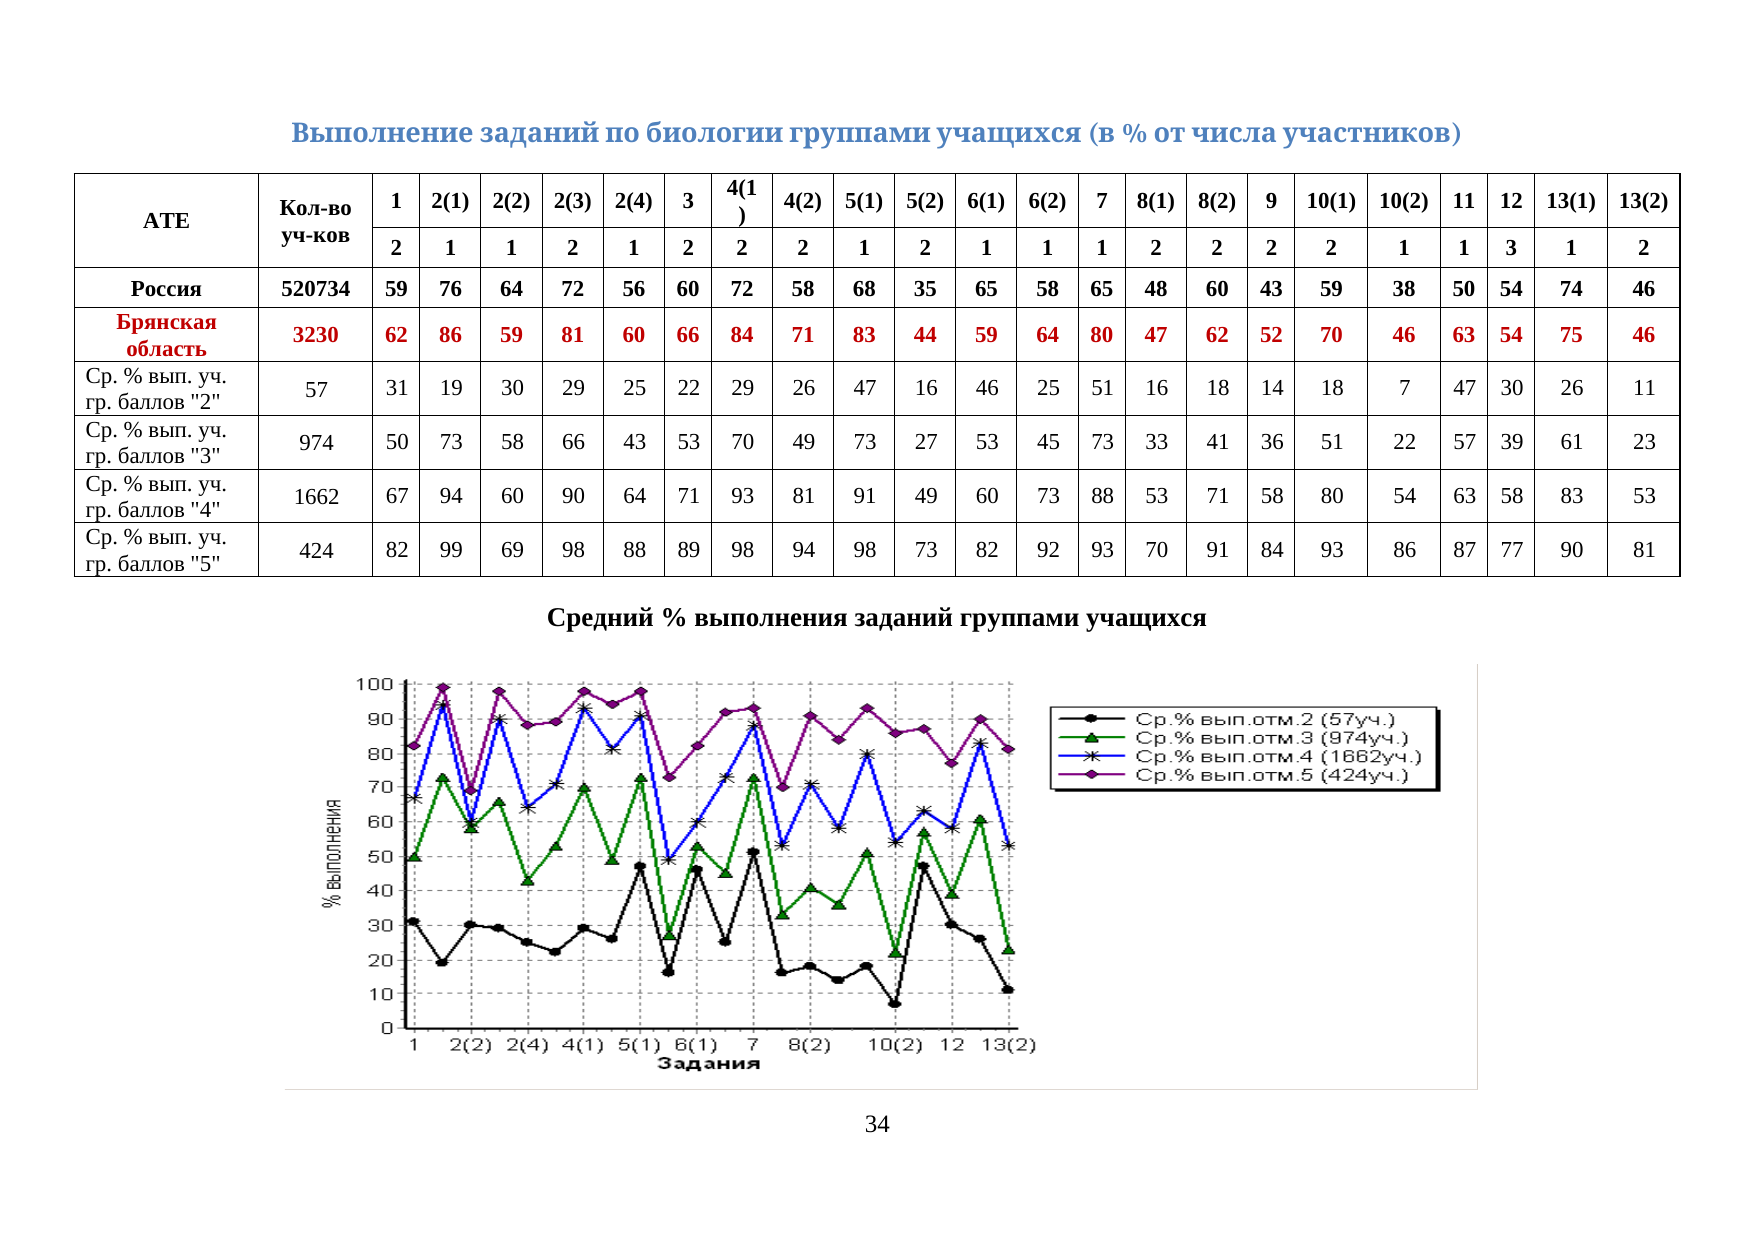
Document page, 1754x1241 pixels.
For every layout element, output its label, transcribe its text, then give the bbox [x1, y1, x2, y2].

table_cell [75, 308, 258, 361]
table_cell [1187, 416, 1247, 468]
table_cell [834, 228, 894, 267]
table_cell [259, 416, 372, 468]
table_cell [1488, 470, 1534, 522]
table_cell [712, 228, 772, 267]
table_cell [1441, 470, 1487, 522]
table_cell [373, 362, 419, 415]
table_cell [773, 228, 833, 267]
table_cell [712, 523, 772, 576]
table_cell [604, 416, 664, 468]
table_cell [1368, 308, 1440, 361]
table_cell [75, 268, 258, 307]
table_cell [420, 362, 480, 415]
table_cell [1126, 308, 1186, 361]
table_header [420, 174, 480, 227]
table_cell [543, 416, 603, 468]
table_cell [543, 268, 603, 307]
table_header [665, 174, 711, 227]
text Средний % выполнения заданий группами учащихся [118, 601, 1636, 632]
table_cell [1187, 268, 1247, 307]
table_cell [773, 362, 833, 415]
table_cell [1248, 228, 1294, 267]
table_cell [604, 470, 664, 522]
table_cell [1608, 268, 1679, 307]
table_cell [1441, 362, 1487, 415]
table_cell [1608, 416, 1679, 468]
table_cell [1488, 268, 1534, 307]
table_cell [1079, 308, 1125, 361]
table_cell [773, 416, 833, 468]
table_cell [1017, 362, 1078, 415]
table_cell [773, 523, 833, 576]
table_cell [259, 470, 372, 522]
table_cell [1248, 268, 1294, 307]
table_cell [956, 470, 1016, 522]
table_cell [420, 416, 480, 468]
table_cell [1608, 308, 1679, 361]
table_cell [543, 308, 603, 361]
picture [284, 664, 1480, 1092]
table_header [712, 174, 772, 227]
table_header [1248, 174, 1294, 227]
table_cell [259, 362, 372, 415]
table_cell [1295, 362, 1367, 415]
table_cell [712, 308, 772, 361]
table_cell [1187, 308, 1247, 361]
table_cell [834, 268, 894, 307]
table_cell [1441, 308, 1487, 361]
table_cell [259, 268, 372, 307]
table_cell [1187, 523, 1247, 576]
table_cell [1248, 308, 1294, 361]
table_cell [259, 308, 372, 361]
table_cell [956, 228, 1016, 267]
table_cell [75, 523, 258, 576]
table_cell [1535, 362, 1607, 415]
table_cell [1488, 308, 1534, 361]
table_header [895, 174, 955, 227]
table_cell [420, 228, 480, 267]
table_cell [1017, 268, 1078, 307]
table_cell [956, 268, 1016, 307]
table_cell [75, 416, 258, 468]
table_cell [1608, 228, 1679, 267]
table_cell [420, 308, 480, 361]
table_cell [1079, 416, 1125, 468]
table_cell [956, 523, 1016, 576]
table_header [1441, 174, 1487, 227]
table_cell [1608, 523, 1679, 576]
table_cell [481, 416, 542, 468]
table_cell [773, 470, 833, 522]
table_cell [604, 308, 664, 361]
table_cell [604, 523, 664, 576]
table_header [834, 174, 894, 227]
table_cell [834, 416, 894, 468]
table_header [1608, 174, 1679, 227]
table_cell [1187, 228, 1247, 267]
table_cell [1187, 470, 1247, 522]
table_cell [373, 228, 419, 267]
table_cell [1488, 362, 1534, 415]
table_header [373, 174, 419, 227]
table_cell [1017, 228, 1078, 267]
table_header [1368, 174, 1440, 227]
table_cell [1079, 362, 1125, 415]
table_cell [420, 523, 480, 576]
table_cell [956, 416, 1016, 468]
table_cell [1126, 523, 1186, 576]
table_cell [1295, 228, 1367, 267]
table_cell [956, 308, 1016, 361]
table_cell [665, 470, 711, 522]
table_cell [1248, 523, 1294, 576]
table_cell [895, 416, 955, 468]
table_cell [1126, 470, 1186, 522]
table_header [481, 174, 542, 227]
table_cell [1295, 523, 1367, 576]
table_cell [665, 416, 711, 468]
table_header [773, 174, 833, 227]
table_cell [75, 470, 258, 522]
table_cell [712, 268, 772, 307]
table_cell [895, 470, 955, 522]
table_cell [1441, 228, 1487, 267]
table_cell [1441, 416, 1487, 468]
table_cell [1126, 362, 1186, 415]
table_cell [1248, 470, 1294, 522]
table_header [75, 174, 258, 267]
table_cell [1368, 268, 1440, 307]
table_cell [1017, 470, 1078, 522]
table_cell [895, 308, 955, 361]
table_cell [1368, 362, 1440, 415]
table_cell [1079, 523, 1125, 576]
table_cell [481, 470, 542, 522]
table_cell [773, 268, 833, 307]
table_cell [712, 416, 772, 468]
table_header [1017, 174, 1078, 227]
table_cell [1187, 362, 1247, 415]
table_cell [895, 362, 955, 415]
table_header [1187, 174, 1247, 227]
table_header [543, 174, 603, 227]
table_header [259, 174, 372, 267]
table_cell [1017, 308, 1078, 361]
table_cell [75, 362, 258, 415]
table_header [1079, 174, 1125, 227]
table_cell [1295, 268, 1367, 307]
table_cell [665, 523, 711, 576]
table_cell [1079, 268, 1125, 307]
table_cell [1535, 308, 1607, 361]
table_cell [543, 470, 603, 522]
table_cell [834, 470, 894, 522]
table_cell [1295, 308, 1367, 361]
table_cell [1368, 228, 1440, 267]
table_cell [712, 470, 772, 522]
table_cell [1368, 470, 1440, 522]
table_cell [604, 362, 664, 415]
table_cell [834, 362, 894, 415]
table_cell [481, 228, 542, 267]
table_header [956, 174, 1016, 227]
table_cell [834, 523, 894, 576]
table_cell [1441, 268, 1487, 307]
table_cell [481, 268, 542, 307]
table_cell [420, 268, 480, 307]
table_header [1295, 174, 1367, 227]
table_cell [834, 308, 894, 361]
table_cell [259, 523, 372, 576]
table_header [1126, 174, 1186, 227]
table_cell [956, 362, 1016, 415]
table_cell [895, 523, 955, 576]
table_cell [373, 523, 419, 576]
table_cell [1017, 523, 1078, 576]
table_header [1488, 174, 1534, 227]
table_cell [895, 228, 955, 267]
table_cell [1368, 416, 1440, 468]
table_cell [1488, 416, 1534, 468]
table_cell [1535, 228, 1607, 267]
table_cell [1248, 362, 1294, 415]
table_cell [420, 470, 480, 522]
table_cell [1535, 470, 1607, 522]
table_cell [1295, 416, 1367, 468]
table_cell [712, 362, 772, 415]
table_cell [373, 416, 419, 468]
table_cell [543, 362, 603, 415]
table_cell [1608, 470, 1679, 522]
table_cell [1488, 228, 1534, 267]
subtitle Выполнение заданий по биологии группами учащихся (в % от числа участников) [118, 118, 1636, 149]
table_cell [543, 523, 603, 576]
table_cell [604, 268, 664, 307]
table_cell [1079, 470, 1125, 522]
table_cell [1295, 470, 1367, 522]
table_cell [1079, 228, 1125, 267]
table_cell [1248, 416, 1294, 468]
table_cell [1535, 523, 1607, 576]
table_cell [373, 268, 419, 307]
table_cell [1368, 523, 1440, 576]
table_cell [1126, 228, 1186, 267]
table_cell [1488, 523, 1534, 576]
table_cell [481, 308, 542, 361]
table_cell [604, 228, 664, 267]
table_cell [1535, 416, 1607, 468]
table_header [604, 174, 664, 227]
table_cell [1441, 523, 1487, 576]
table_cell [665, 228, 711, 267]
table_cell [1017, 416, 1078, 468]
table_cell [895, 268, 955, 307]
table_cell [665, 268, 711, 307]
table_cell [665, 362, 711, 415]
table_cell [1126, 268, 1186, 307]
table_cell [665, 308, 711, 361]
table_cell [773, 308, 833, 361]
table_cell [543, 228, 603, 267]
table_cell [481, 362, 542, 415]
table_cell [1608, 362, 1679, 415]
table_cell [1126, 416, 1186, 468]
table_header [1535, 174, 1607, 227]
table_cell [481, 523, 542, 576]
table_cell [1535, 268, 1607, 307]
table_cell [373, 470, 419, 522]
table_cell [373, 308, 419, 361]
